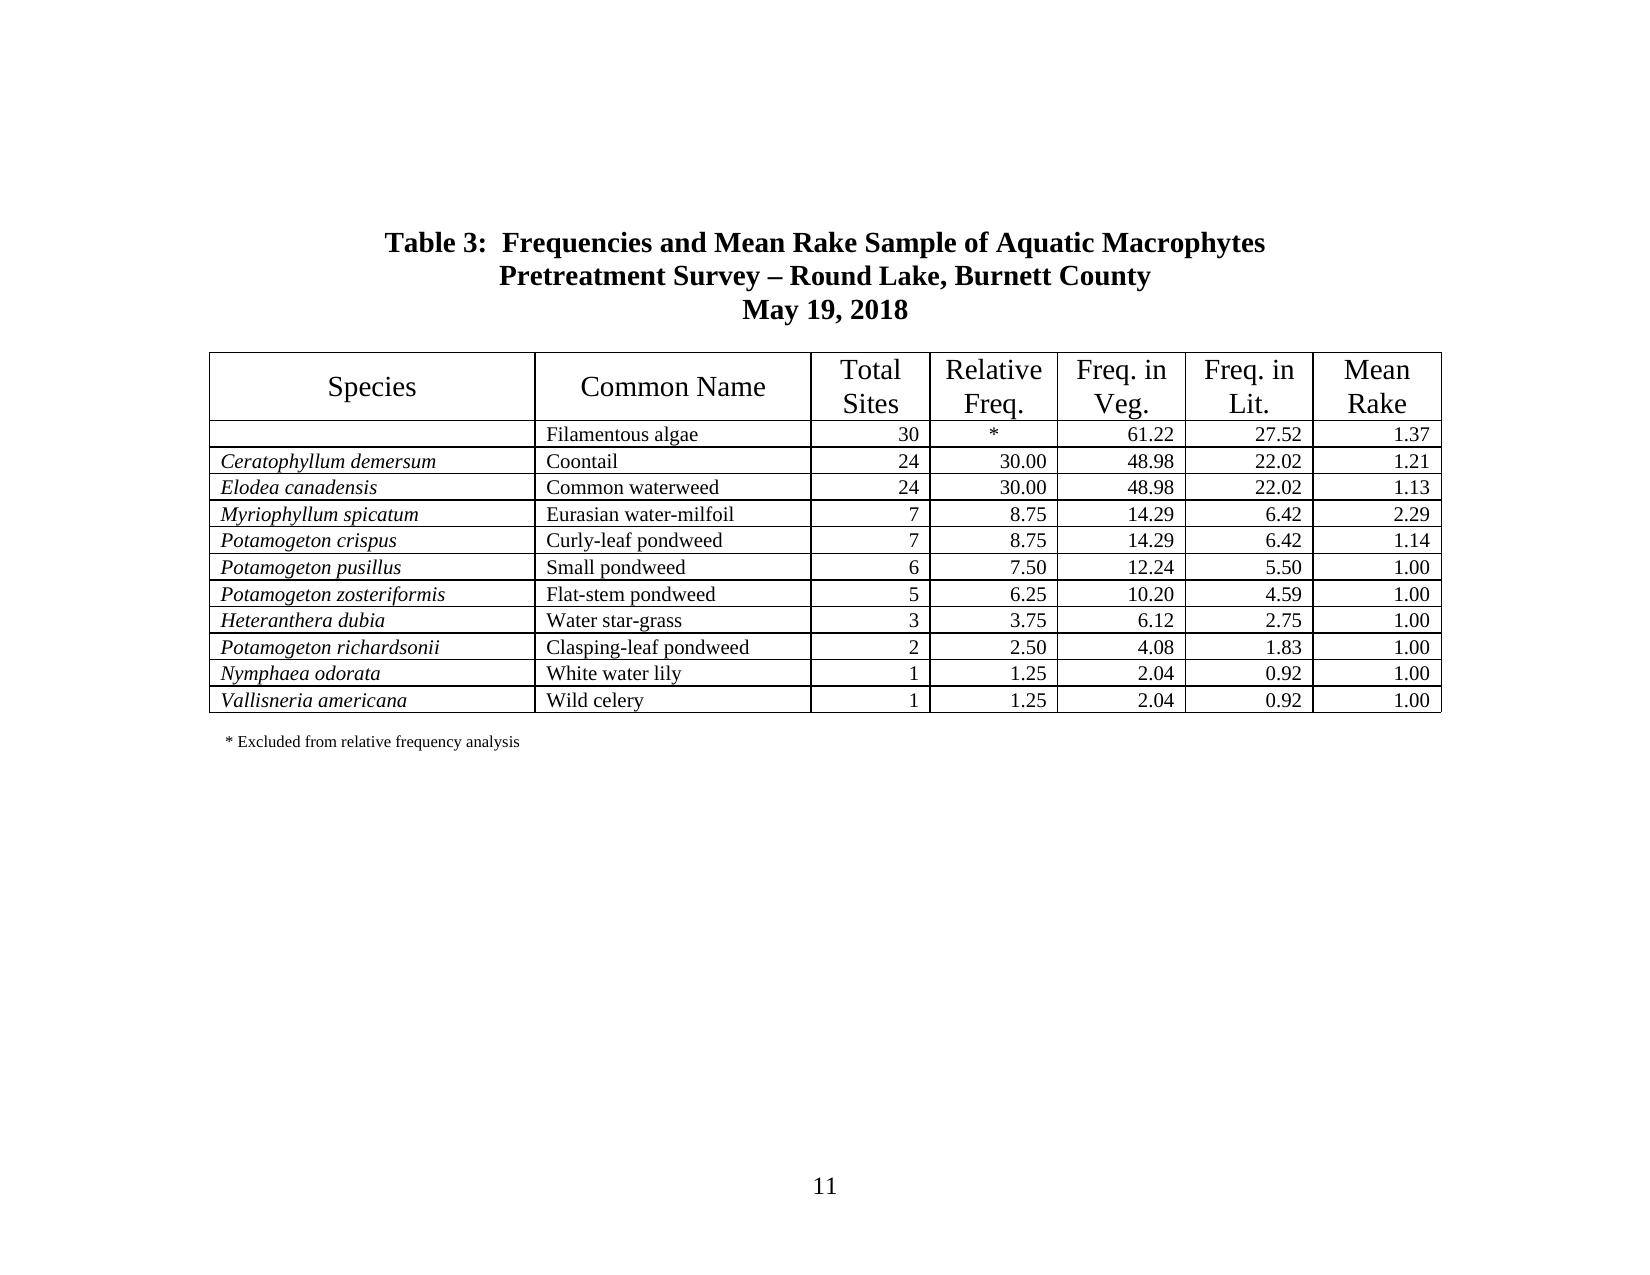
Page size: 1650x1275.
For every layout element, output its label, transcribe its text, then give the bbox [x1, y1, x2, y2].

table_cell 0.92 [1186, 687, 1312, 712]
table_cell Nymphaea odorata [210, 660, 534, 685]
table_cell 4.59 [1186, 581, 1312, 606]
table_cell [210, 421, 534, 446]
table_cell 12.24 [1058, 554, 1185, 579]
table_cell 8.75 [931, 527, 1057, 552]
table_cell 48.98 [1058, 448, 1185, 473]
table_cell Water star-grass [536, 607, 810, 632]
table_header Total Sites [812, 353, 929, 419]
table_cell 1.00 [1314, 660, 1441, 685]
table_cell 6.12 [1058, 607, 1185, 632]
table_cell Heteranthera dubia [210, 607, 534, 632]
table_cell Wild celery [536, 687, 810, 712]
table_cell 1.14 [1314, 527, 1441, 552]
table_cell 1.00 [1314, 634, 1441, 659]
text * Excluded from relative frequency analysis [150, 731, 1500, 751]
table_cell Curly-leaf pondweed [536, 527, 810, 552]
table_cell 30.00 [931, 474, 1057, 499]
text Table 3: Frequencies and Mean Rake Sample of Aquatic Macrophytes [150, 225, 1500, 258]
table_cell 2 [812, 634, 929, 659]
table_cell 6 [812, 554, 929, 579]
table_header Common Name [536, 353, 810, 419]
table_cell Potamogeton richardsonii [210, 634, 534, 659]
table_cell Potamogeton zosteriformis [210, 581, 534, 606]
table_cell White water lily [536, 660, 810, 685]
table_cell 7 [812, 501, 929, 526]
table_cell Common waterweed [536, 474, 810, 499]
table_cell Flat-stem pondweed [536, 581, 810, 606]
table_cell 1.25 [931, 687, 1057, 712]
table_cell 2.50 [931, 634, 1057, 659]
table_cell 1.21 [1314, 448, 1441, 473]
table_cell 5.50 [1186, 554, 1312, 579]
table_cell 2.04 [1058, 660, 1185, 685]
table_cell Clasping-leaf pondweed [536, 634, 810, 659]
table_cell 1.13 [1314, 474, 1441, 499]
table_cell 1.00 [1314, 554, 1441, 579]
table_cell 4.08 [1058, 634, 1185, 659]
table_cell Filamentous algae [536, 421, 810, 446]
table_cell 24 [812, 474, 929, 499]
table_header Freq. in Lit. [1186, 353, 1312, 419]
text Pretreatment Survey – Round Lake, Burnett County [150, 258, 1500, 292]
table_cell Small pondweed [536, 554, 810, 579]
table_cell Potamogeton crispus [210, 527, 534, 552]
table_header Mean Rake [1314, 353, 1441, 419]
table_cell 27.52 [1186, 421, 1312, 446]
table_cell 2.29 [1314, 501, 1441, 526]
table_cell Ceratophyllum demersum [210, 448, 534, 473]
table_cell 7 [812, 527, 929, 552]
table_cell * [931, 421, 1057, 446]
table_cell 22.02 [1186, 474, 1312, 499]
table_cell 30.00 [931, 448, 1057, 473]
table_cell 1.83 [1186, 634, 1312, 659]
table_cell 61.22 [1058, 421, 1185, 446]
table_cell 6.25 [931, 581, 1057, 606]
table_cell 2.04 [1058, 687, 1185, 712]
table_cell Elodea canadensis [210, 474, 534, 499]
table_cell 1 [812, 660, 929, 685]
table_header Freq. in Veg. [1058, 353, 1185, 419]
table_cell 10.20 [1058, 581, 1185, 606]
table_cell 1.37 [1314, 421, 1441, 446]
table_header Relative Freq. [931, 353, 1057, 419]
table_cell 1.00 [1314, 581, 1441, 606]
table_cell 22.02 [1186, 448, 1312, 473]
table_cell 30 [812, 421, 929, 446]
table_header Species [210, 353, 534, 419]
table_cell 1.00 [1314, 687, 1441, 712]
table_cell Coontail [536, 448, 810, 473]
table_cell 6.42 [1186, 501, 1312, 526]
table_cell 1.00 [1314, 607, 1441, 632]
table_cell 1 [812, 687, 929, 712]
text May 19, 2018 [150, 292, 1500, 326]
table_cell Potamogeton pusillus [210, 554, 534, 579]
table_cell 24 [812, 448, 929, 473]
table_cell 14.29 [1058, 501, 1185, 526]
table_cell 8.75 [931, 501, 1057, 526]
table_cell 14.29 [1058, 527, 1185, 552]
table_cell 3 [812, 607, 929, 632]
table_cell 2.75 [1186, 607, 1312, 632]
table_cell Vallisneria americana [210, 687, 534, 712]
table_cell 0.92 [1186, 660, 1312, 685]
table_cell 6.42 [1186, 527, 1312, 552]
table_cell 3.75 [931, 607, 1057, 632]
table_cell 5 [812, 581, 929, 606]
table_cell 1.25 [931, 660, 1057, 685]
table_cell Eurasian water-milfoil [536, 501, 810, 526]
table_cell 48.98 [1058, 474, 1185, 499]
table_cell 7.50 [931, 554, 1057, 579]
table_cell Myriophyllum spicatum [210, 501, 534, 526]
